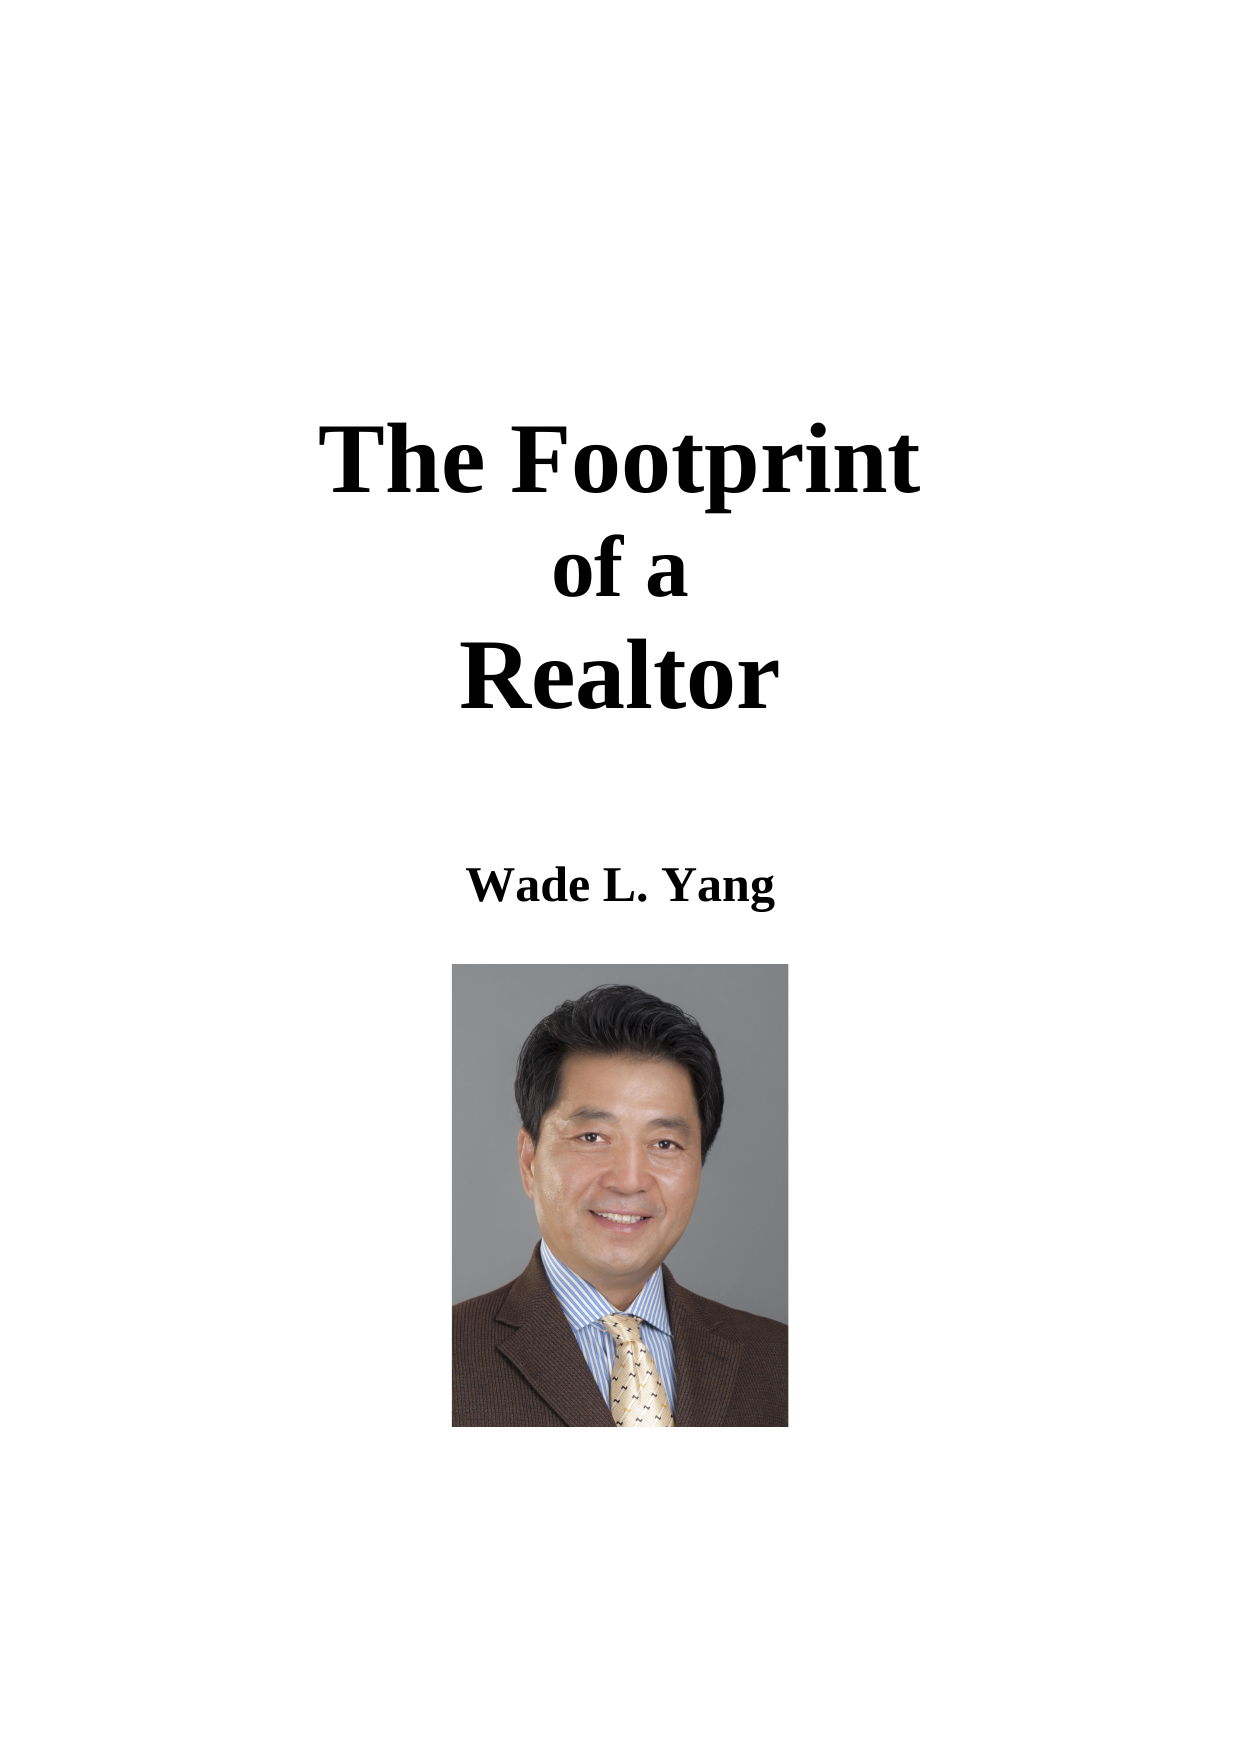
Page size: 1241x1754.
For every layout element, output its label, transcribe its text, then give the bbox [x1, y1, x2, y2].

text of a [187, 514, 1053, 615]
text Wade L. Yang [187, 854, 1053, 912]
text Realtor [187, 615, 1053, 730]
text The Footprint [187, 399, 1053, 514]
picture [451, 964, 789, 1427]
